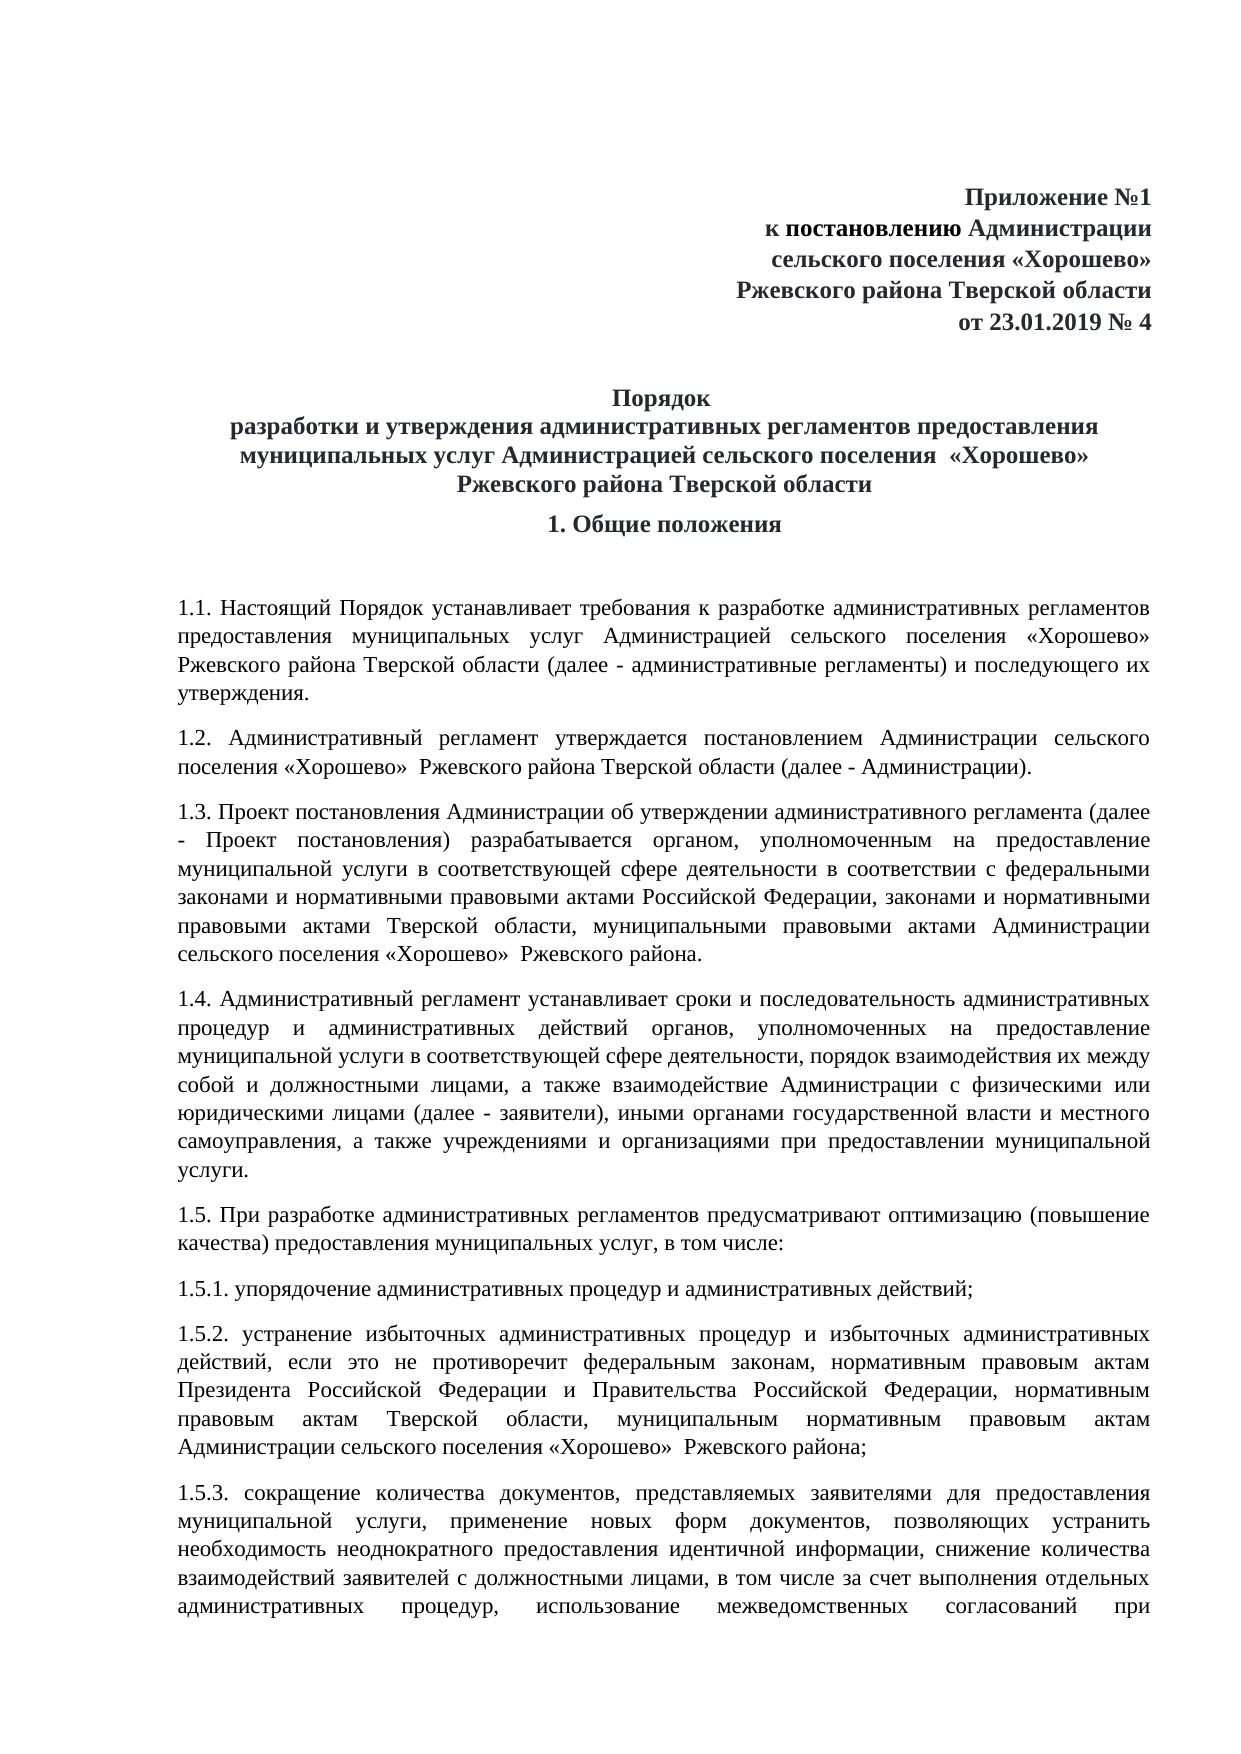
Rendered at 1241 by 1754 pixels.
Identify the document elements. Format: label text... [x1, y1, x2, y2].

text Ржевского района Тверской области [177, 276, 1152, 304]
text сельского поселения «Хорошево» [177, 244, 1152, 273]
text к постановлению Администрации [177, 213, 1152, 242]
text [177, 1478, 1152, 1619]
text 1.4. Административный регламент устанавливает сроки и последовательность административных процедур и административных действий органов, уполномоченных на предоставление муниципальной услуги в соответствующей сфере деятельности, порядок взаимодействия их между собой и должностными лицами, а также взаимодействие Администрации с физическими или юридическими лицами (далее - заявители), иными органами государственной власти и местного самоуправления, а также учреждениями и организациями при предоставлении муниципальной услуги. [177, 985, 1152, 1182]
subtitle Порядок разработки и утверждения административных регламентов предоставления муниципальных услуг Администрацией сельского поселения «Хорошево» Ржевского района Тверской области [177, 383, 1152, 498]
text от 23.01.2019 № 4 [177, 307, 1152, 335]
text 1.3. Проект постановления Администрации об утверждении административного регламента (далее - Проект постановления) разрабатывается органом, уполномоченным на предоставление муниципальной услуги в соответствующей сфере деятельности в соответствии с федеральными законами и нормативными правовыми актами Российской Федерации, законами и нормативными правовыми актами Тверской области, муниципальными правовыми актами Администрации сельского поселения «Хорошево» Ржевского района. [177, 798, 1152, 967]
text 1.5.2. устранение избыточных административных процедур и избыточных административных действий, если это не противоречит федеральным законам, нормативным правовым актам Президента Российской Федерации и Правительства Российской Федерации, нормативным правовым актам Тверской области, муниципальным нормативным правовым актам Администрации сельского поселения «Хорошево» Ржевского района; [177, 1320, 1152, 1460]
text 1.5.1. упорядочение административных процедур и административных действий; [177, 1274, 1152, 1301]
subtitle 1. Общие положения [177, 509, 1152, 538]
text Приложение №1 [177, 182, 1152, 211]
text 1.1. Настоящий Порядок устанавливает требования к разработке административных регламентов предоставления муниципальных услуг Администрацией сельского поселения «Хорошево» Ржевского района Тверской области (далее - административные регламенты) и последующего их утверждения. [177, 594, 1152, 706]
text 1.5. При разработке административных регламентов предусматривают оптимизацию (повышение качества) предоставления муниципальных услуг, в том числе: [177, 1201, 1152, 1256]
text 1.2. Административный регламент утверждается постановлением Администрации сельского поселения «Хорошево» Ржевского района Тверской области (далее - Администрации). [177, 724, 1152, 779]
